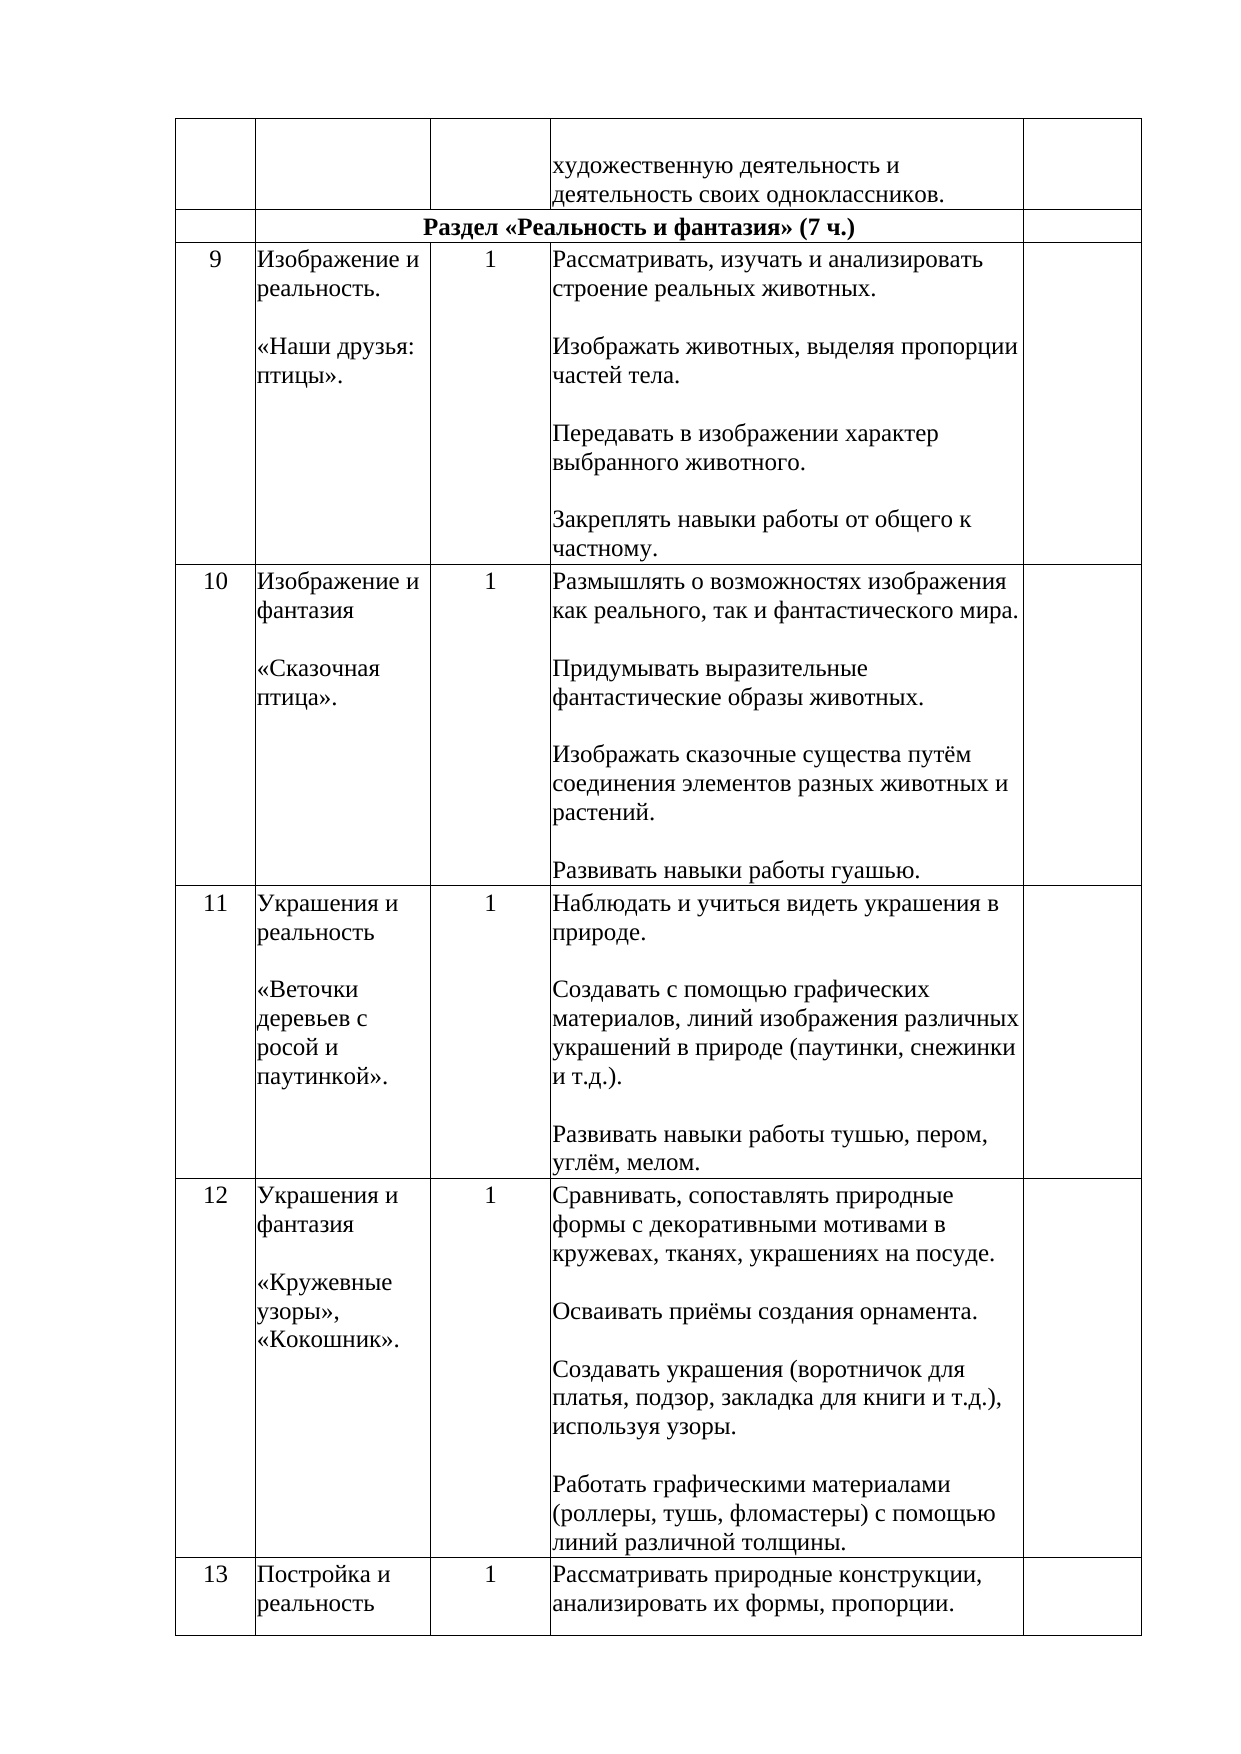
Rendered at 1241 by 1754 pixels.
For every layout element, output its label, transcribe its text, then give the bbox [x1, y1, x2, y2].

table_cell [256, 119, 430, 209]
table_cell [256, 1558, 430, 1635]
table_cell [551, 1558, 1023, 1635]
table_cell 10 [176, 565, 255, 885]
table_cell Наблюдать и учиться видеть украшения в природе. Создавать с помощью графических материалов, линий изображения различных украшений в природе (паутинки, снежинки и т.д.). Развивать навыки работы тушью, пером, углём, мелом. [551, 886, 1023, 1178]
table_cell [1024, 886, 1141, 1178]
table_cell Рассматривать, изучать и анализировать строение реальных животных. Изображать животных, выделяя пропорции частей тела. Передавать в изображении характер выбранного животного. Закреплять навыки работы от общего к частному. [551, 243, 1023, 563]
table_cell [551, 119, 1023, 209]
table_cell 1 [431, 119, 550, 209]
table_cell Изображение и фантазия «Сказочная птица». [256, 565, 430, 885]
table_cell 1 [431, 243, 550, 563]
table_cell 12 [176, 1179, 255, 1557]
table_cell [1024, 1179, 1141, 1557]
table_cell [1024, 565, 1141, 885]
table_cell 9 [176, 243, 255, 563]
table_cell 1 [431, 886, 550, 1178]
table_cell Украшения и реальность «Веточки деревьев с росой и паутинкой». [256, 886, 430, 1178]
table_cell Сравнивать, сопоставлять природные формы с декоративными мотивами в кружевах, тканях, украшениях на посуде. Осваивать приёмы создания орнамента. Создавать украшения (воротничок для платья, подзор, закладка для книги и т.д.), используя узоры. Работать графическими материалами (роллеры, тушь, фломастеры) с помощью линий различной толщины. [551, 1179, 1023, 1557]
table_cell 13 [176, 1558, 255, 1635]
table_cell [1024, 210, 1141, 242]
table_cell [1024, 243, 1141, 563]
table_cell 11 [176, 886, 255, 1178]
table_cell 8 [176, 119, 255, 209]
table_cell 1 [431, 1558, 550, 1635]
table_cell Украшения и фантазия «Кружевные узоры», «Кокошник». [256, 1179, 430, 1557]
table_cell Изображение и реальность. «Наши друзья: птицы». [256, 243, 430, 563]
table_cell Раздел «Реальность и фантазия» (7 ч.) [256, 210, 1023, 242]
table_cell [1024, 119, 1141, 209]
table_cell 1 [431, 565, 550, 885]
table_cell [176, 210, 255, 242]
table_cell [1024, 1558, 1141, 1635]
table_cell 1 [431, 1179, 550, 1557]
table_cell Размышлять о возможностях изображения как реального, так и фантастического мира. Придумывать выразительные фантастические образы животных. Изображать сказочные существа путём соединения элементов разных животных и растений. Развивать навыки работы гуашью. [551, 565, 1023, 885]
